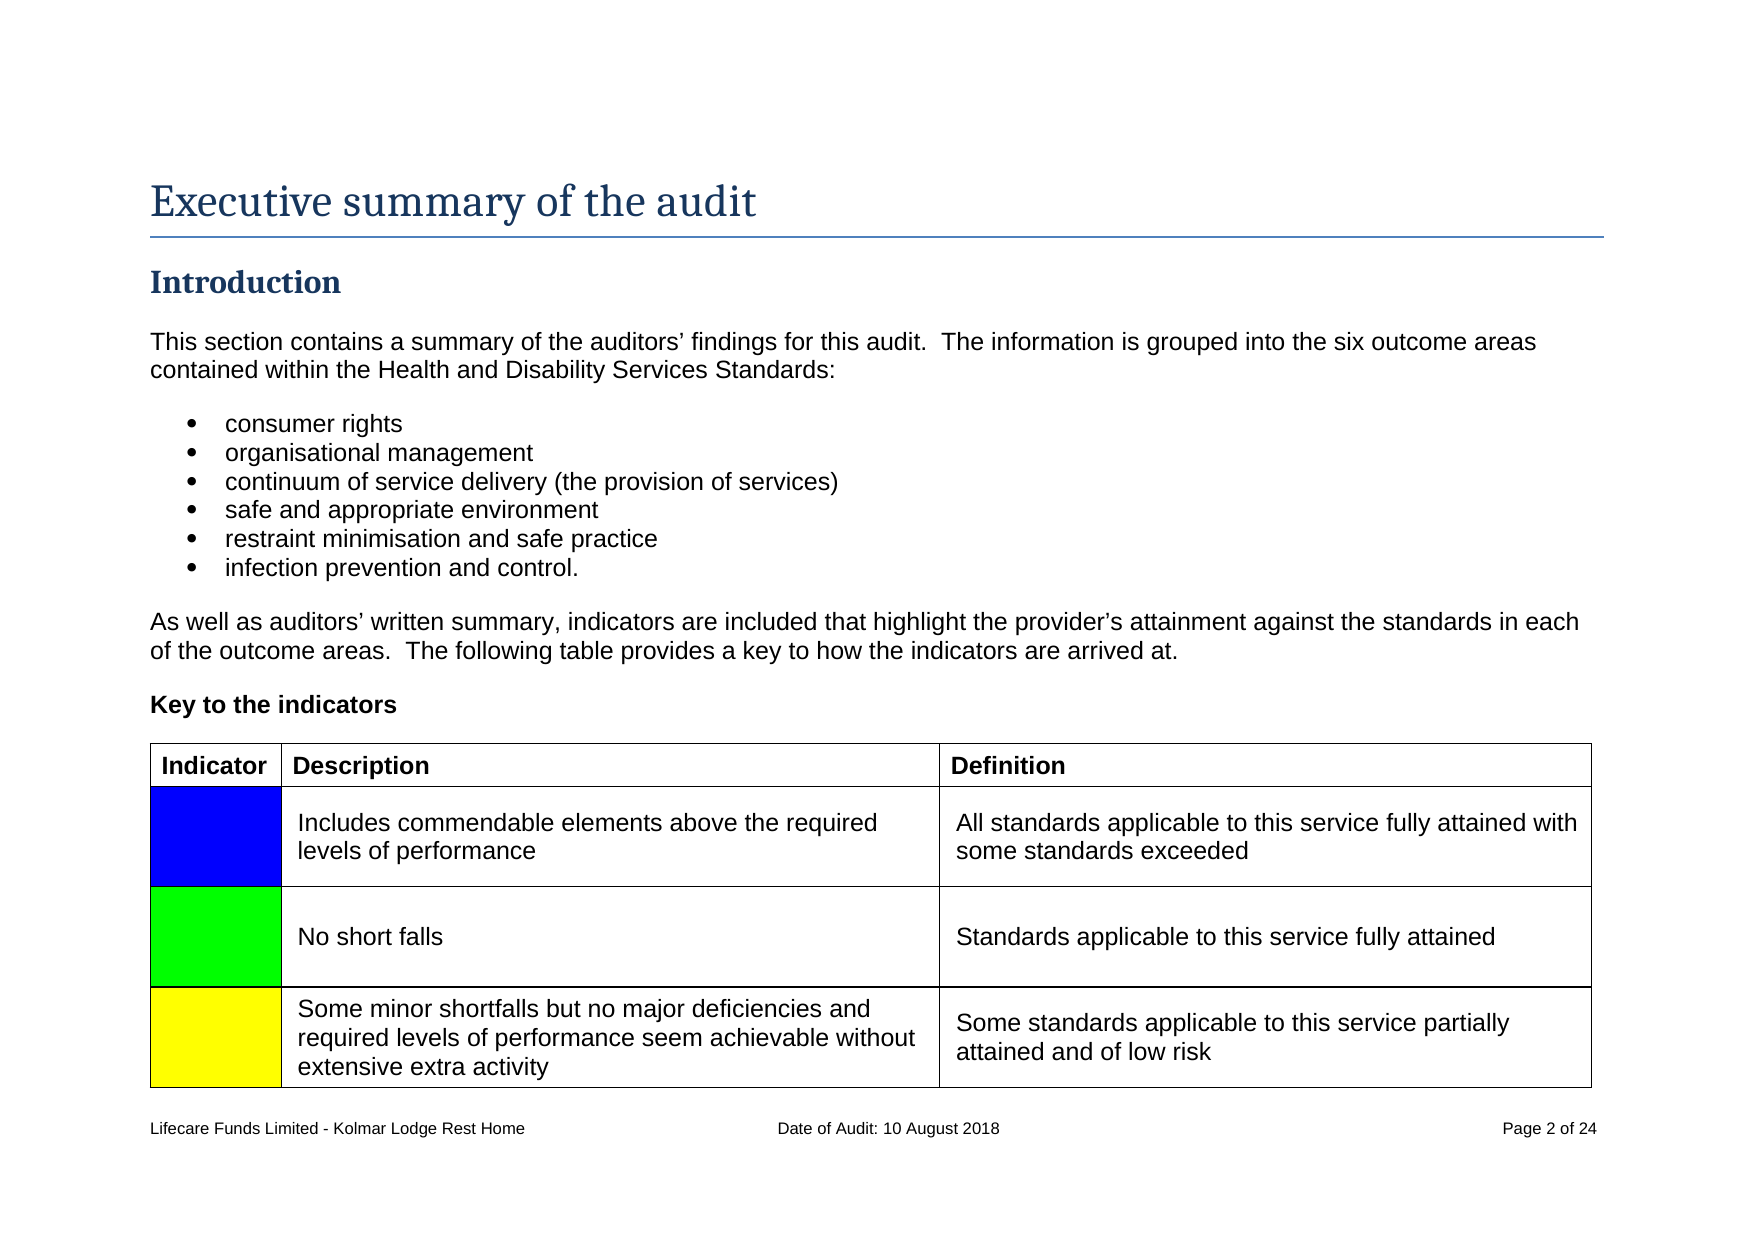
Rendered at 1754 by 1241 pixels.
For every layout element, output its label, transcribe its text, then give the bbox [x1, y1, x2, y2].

list infection prevention and control. [187, 553, 1604, 582]
table_cell [151, 787, 281, 886]
list restraint minimisation and safe practice [187, 524, 1604, 553]
subtitle Introduction [150, 263, 1604, 301]
text Key to the indicators [150, 689, 1604, 718]
text As well as auditors’ written summary, indicators are included that highlight the provider’s attainment against the standards in each of the outcome areas. The following table provides a key to how the indicators are arrived at. [150, 607, 1604, 664]
list consumer rights [187, 409, 1604, 438]
list continuum of service delivery (the provision of services) [187, 467, 1604, 496]
table_cell Some standards applicable to this service partially attained and of low risk [940, 988, 1591, 1087]
list organisational management [187, 438, 1604, 467]
table_header Indicator [151, 744, 281, 786]
list safe and appropriate environment [187, 496, 1604, 524]
table_cell [151, 988, 281, 1087]
subtitle Executive summary of the audit [150, 175, 1604, 236]
table_cell All standards applicable to this service fully attained with some standards exceeded [940, 787, 1591, 886]
table_cell No short falls [282, 887, 939, 986]
table_header Definition [940, 744, 1591, 786]
table_cell [151, 887, 281, 986]
table_header Description [282, 744, 939, 786]
table_cell Some minor shortfalls but no major deficiencies and required levels of performance seem achievable without extensive extra activity [282, 988, 939, 1087]
table_cell Standards applicable to this service fully attained [940, 887, 1591, 986]
text This section contains a summary of the auditors’ findings for this audit. The information is grouped into the six outcome areas contained within the Health and Disability Services Standards: [150, 326, 1604, 384]
table_cell Includes commendable elements above the required levels of performance [282, 787, 939, 886]
